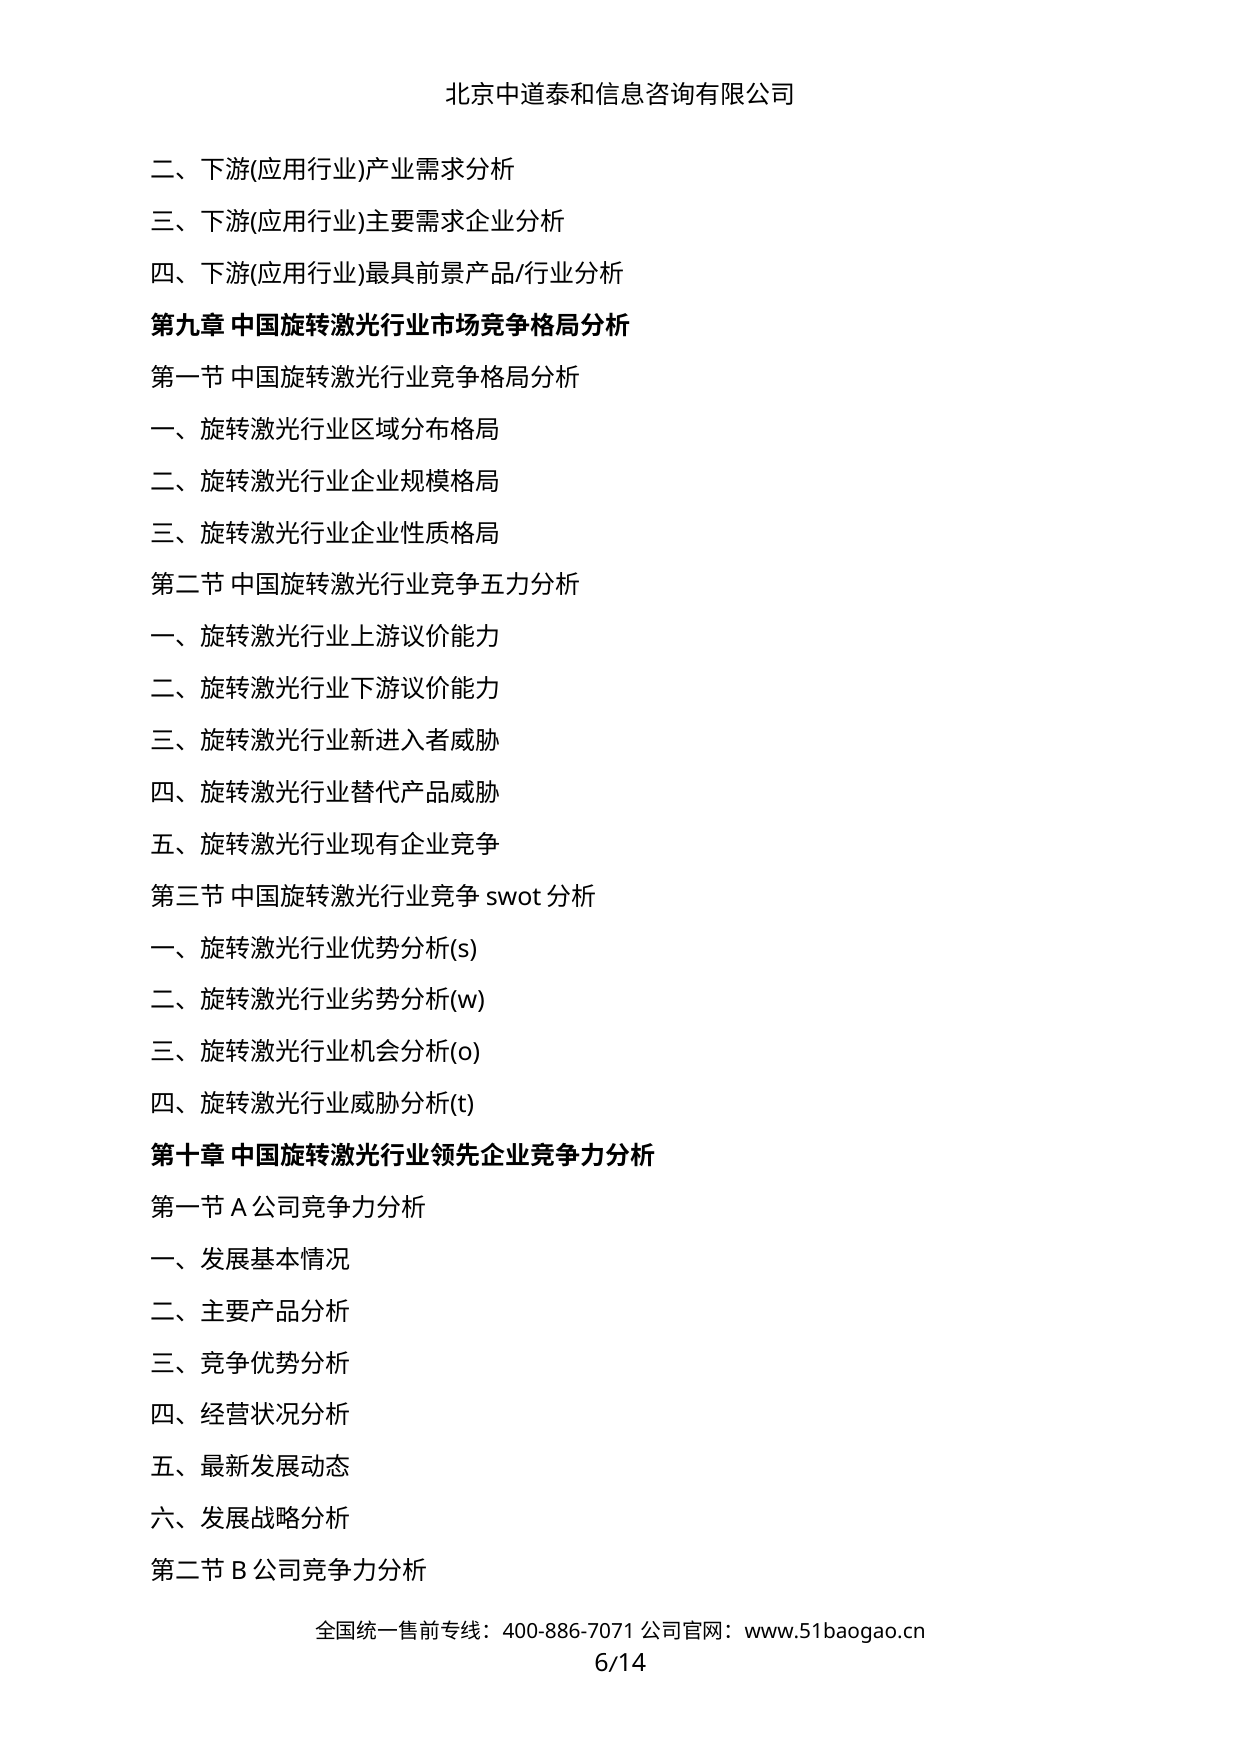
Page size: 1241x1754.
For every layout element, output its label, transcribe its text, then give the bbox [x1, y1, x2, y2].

text 三、竞争优势分析 [150, 1343, 1090, 1379]
text 第一节 A公司竞争力分析 [150, 1187, 1090, 1224]
text 五、旋转激光行业现有企业竞争 [150, 824, 1090, 861]
text 一、旋转激光行业区域分布格局 [150, 409, 1090, 446]
text 五、最新发展动态 [150, 1447, 1090, 1483]
text 二、旋转激光行业劣势分析(w) [150, 980, 1090, 1016]
text 二、旋转激光行业下游议价能力 [150, 669, 1090, 705]
text 四、旋转激光行业替代产品威胁 [150, 772, 1090, 809]
text 第二节 B公司竞争力分析 [150, 1551, 1090, 1587]
text 第二节 中国旋转激光行业竞争五力分析 [150, 565, 1090, 601]
text 四、旋转激光行业威胁分析(t) [150, 1084, 1090, 1120]
text 六、发展战略分析 [150, 1499, 1090, 1535]
text 三、旋转激光行业新进入者威胁 [150, 721, 1090, 757]
text 第一节 中国旋转激光行业竞争格局分析 [150, 357, 1090, 394]
text 四、下游(应用行业)最具前景产品/行业分析 [150, 254, 1090, 290]
text 第九章 中国旋转激光行业市场竞争格局分析 [150, 306, 1090, 342]
text 四、经营状况分析 [150, 1395, 1090, 1431]
text 一、旋转激光行业优势分析(s) [150, 928, 1090, 964]
text 二、主要产品分析 [150, 1291, 1090, 1327]
text 第三节 中国旋转激光行业竞争swot分析 [150, 876, 1090, 912]
text 一、发展基本情况 [150, 1239, 1090, 1276]
text 三、旋转激光行业机会分析(o) [150, 1032, 1090, 1068]
text 二、下游(应用行业)产业需求分析 [150, 150, 1090, 186]
text 三、下游(应用行业)主要需求企业分析 [150, 202, 1090, 238]
text 二、旋转激光行业企业规模格局 [150, 461, 1090, 497]
text 一、旋转激光行业上游议价能力 [150, 617, 1090, 653]
text 三、旋转激光行业企业性质格局 [150, 513, 1090, 549]
text 第十章 中国旋转激光行业领先企业竞争力分析 [150, 1136, 1090, 1172]
